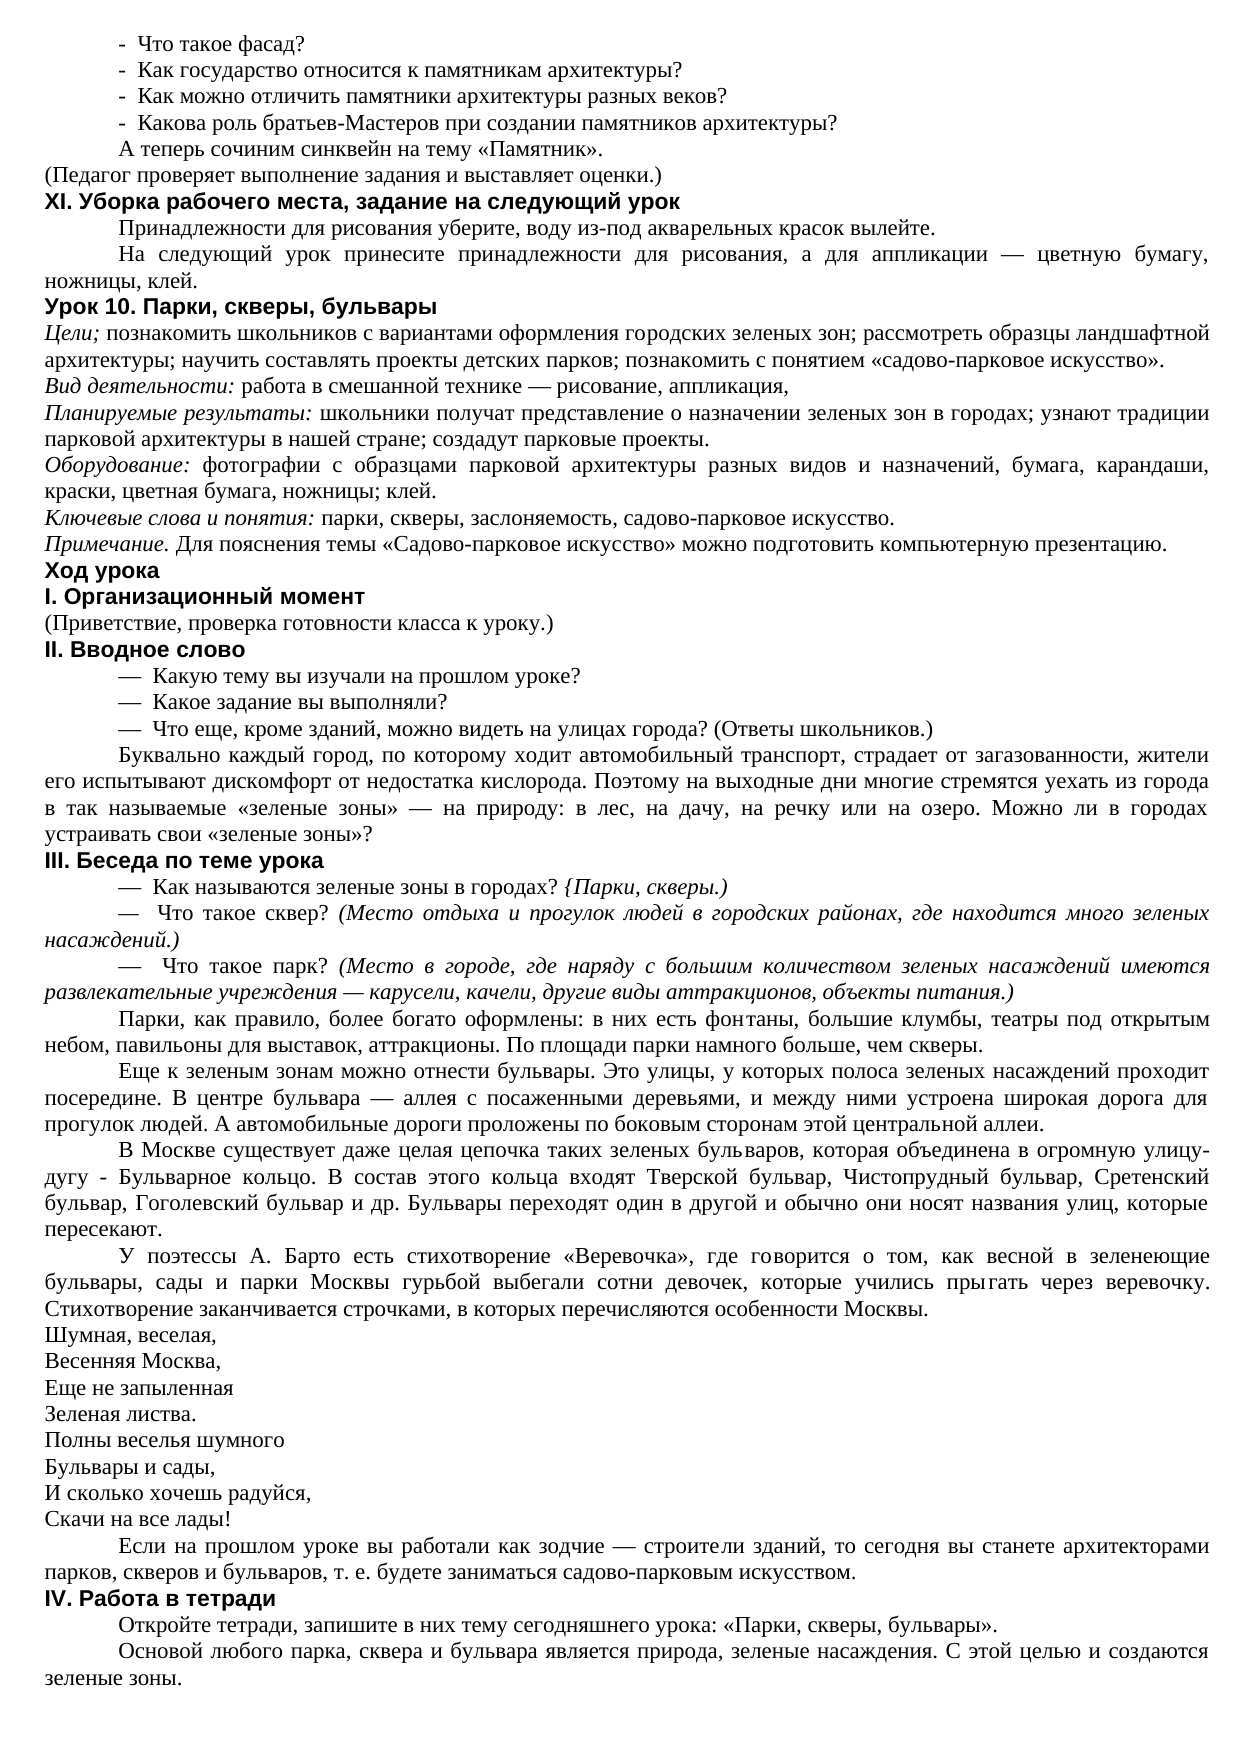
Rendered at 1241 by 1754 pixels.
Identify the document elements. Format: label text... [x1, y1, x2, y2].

text - Как государство относится к памятникам архитектуры? [44, 56, 1211, 82]
text - Как можно отличить памятники архитектуры разных веков? [44, 82, 1211, 109]
text Скачи на все лады! [44, 1505, 1211, 1532]
text XI. Уборка рабочего места, задание на следующий урок [44, 188, 1211, 214]
text III. Беседа по теме урока [44, 847, 1211, 873]
text Основой любого парка, сквера и бульвара является природа, зеленые насаждения. С этой целью и создаются зеленые зоны. [44, 1637, 1211, 1690]
text Ход урока [44, 557, 1211, 583]
text Примечание. Для пояснения темы «Садово-парковое искусство» можно подготовить компьютерную презентацию. [44, 530, 1211, 557]
text (Приветствие, проверка готовности класса к уроку.) [44, 609, 1211, 636]
text Еще к зеленым зонам можно отнести бульвары. Это улицы, у которых полоса зеленых насаждений проходит посередине. В центре бульвара — аллея с посаженными деревьями, и между ними устроена широкая дорога для прогулок людей. А автомобильные дороги проложены по боковым сторонам этой центральной аллеи. [44, 1057, 1211, 1136]
text IV. Работа в тетради [44, 1584, 1211, 1611]
text — Что такое парк? (Место в городе, где наряду с большим количеством зеленых насаждений имеются развлекательные учреждения — карусели, качели, другие виды аттракционов, объекты питания.) [44, 952, 1211, 1005]
text Зеленая листва. [44, 1400, 1211, 1426]
text Полны веселья шумного [44, 1426, 1211, 1453]
text У поэтессы А. Барто есть стихотворение «Веревочка», где говорится о том, как весной в зеленеющие бульвары, сады и парки Москвы гурьбой выбегали сотни девочек, которые учились прыгать через веревочку. Стихотворение заканчивается строчками, в которых перечисляются особенности Москвы. [44, 1242, 1211, 1321]
text (Педагог проверяет выполнение задания и выставляет оценки.) [44, 161, 1211, 188]
text Буквально каждый город, по которому ходит автомобильный транспорт, страдает от загазованности, жители его испытывают дискомфорт от недостатка кислорода. Поэтому на выходные дни многие стремятся уехать из города в так называемые «зеленые зоны» — на природу: в лес, на дачу, на речку или на озеро. Можно ли в городах устраивать свои «зеленые зоны»? [44, 741, 1211, 847]
text Вид деятельности: работа в смешанной технике — рисование, аппликация, [44, 372, 1211, 398]
text — Как называются зеленые зоны в городах? {Парки, скверы.) [44, 873, 1211, 899]
text II. Вводное слово [44, 636, 1211, 662]
text И сколько хочешь радуйся, [44, 1479, 1211, 1505]
text Откройте тетради, запишите в них тему сегодняшнего урока: «Парки, скверы, бульвары». [44, 1611, 1211, 1637]
text Планируемые результаты: школьники получат представление о назначении зеленых зон в городах; узнают традиции парковой архитектуры в нашей стране; создадут парковые проекты. [44, 398, 1211, 451]
text — Что еще, кроме зданий, можно видеть на улицах города? (Ответы школьников.) [44, 715, 1211, 741]
text - Какова роль братьев-Мастеров при создании памятников архитектуры? [44, 109, 1211, 135]
text Принадлежности для рисования уберите, воду из-под акварельных красок вылейте. [44, 214, 1211, 240]
text Весенняя Москва, [44, 1347, 1211, 1374]
text Бульвары и сады, [44, 1453, 1211, 1479]
text — Что такое сквер? (Место отдыха и прогулок людей в городских районах, где находится много зеленых насаждений.) [44, 899, 1211, 952]
text I. Организационный момент [44, 583, 1211, 609]
text — Какое задание вы выполняли? [44, 688, 1211, 715]
text А теперь сочиним синквейн на тему «Памятник». [44, 135, 1211, 161]
text Ключевые слова и понятия: парки, скверы, заслоняемость, садово-парковое искусство. [44, 504, 1211, 530]
text На следующий урок принесите принадлежности для рисования, а для аппликации — цветную бумагу, ножницы, клей. [44, 240, 1211, 293]
text Если на прошлом уроке вы работали как зодчие — строители зданий, то сегодня вы станете архитекторами парков, скверов и бульваров, т. е. будете заниматься садово-парковым искусством. [44, 1532, 1211, 1584]
text Еще не запыленная [44, 1374, 1211, 1400]
text Оборудование: фотографии с образцами парковой архитектуры разных видов и назначений, бумага, карандаши, краски, цветная бумага, ножницы; клей. [44, 451, 1211, 504]
text Урок 10. Парки, скверы, бульвары [44, 293, 1211, 319]
text — Какую тему вы изучали на прошлом уроке? [44, 662, 1211, 688]
text - Что такое фасад? [44, 29, 1211, 56]
text Цели; познакомить школьников с вариантами оформления городских зеленых зон; рассмотреть образцы ландшафтной архитектуры; научить составлять проекты детских парков; познакомить с понятием «садово-парковое искусство». [44, 319, 1211, 372]
text Парки, как правило, более богато оформлены: в них есть фонтаны, большие клумбы, театры под открытым небом, павильоны для выставок, аттракционы. По площади парки намного больше, чем скверы. [44, 1005, 1211, 1057]
text В Москве существует даже целая цепочка таких зеленых бульваров, которая объединена в огромную улицу-дугу - Бульварное кольцо. В состав этого кольца входят Тверской бульвар, Чистопрудный бульвар, Сретенский бульвар, Гоголевский бульвар и др. Бульвары переходят один в другой и обычно они носят названия улиц, которые пересекают. [44, 1136, 1211, 1242]
text Шумная, веселая, [44, 1321, 1211, 1347]
